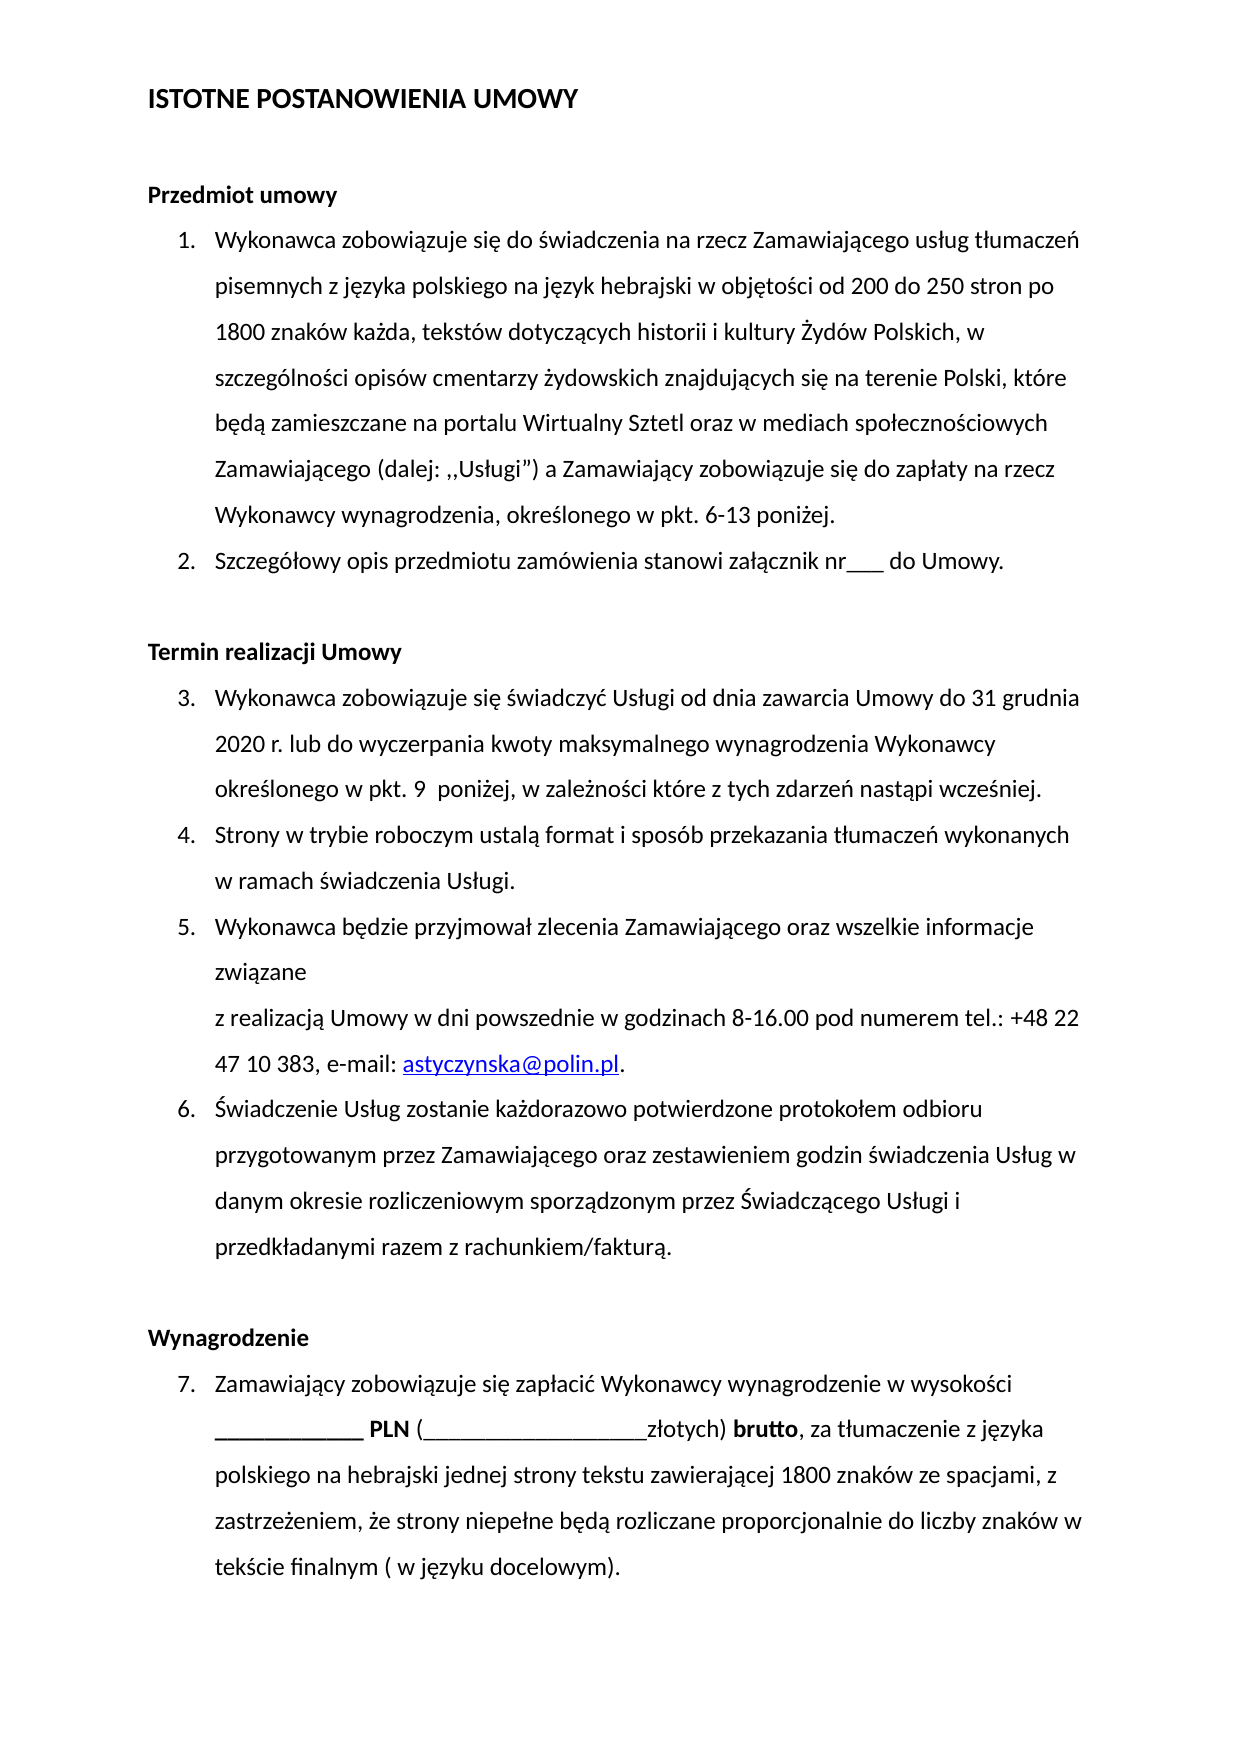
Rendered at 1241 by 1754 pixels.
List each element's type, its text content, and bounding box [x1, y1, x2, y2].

list Zamawiający zobowiązuje się zapłacić Wykonawcy wynagrodzenie w wysokości ____________ PLN (__________________złotych) brutto, za tłumaczenie z języka polskiego na hebrajski jednej strony tekstu zawierającej 1800 znaków ze spacjami, z zastrzeżeniem, że strony niepełne będą rozliczane proporcjonalnie do liczby znaków w tekście finalnym ( w języku docelowym). [177, 1368, 1093, 1581]
list Wykonawca będzie przyjmował zlecenia Zamawiającego oraz wszelkie informacje związane z realizacją Umowy w dni powszednie w godzinach 8-16.00 pod numerem tel.: +48 22 47 10 383, e-mail: astyczynska@polin.pl. [177, 911, 1093, 1078]
text Przedmiot umowy [148, 179, 1093, 209]
text Wynagrodzenie [148, 1322, 1093, 1353]
list Szczegółowy opis przedmiotu zamówienia stanowi załącznik nr___ do Umowy. [177, 545, 1093, 575]
subtitle ISTOTNE POSTANOWIENIA UMOWY [148, 80, 1093, 115]
list Strony w trybie roboczym ustalą format i sposób przekazania tłumaczeń wykonanych w ramach świadczenia Usługi. [177, 819, 1093, 895]
list Świadczenie Usług zostanie każdorazowo potwierdzone protokołem odbioru przygotowanym przez Zamawiającego oraz zestawieniem godzin świadczenia Usług w danym okresie rozliczeniowym sporządzonym przez Świadczącego Usługi i przedkładanymi razem z rachunkiem/fakturą. [177, 1093, 1093, 1261]
text Termin realizacji Umowy [148, 636, 1093, 667]
list Wykonawca zobowiązuje się świadczyć Usługi od dnia zawarcia Umowy do 31 grudnia 2020 r. lub do wyczerpania kwoty maksymalnego wynagrodzenia Wykonawcy określonego w pkt. 9 poniżej, w zależności które z tych zdarzeń nastąpi wcześniej. [177, 682, 1093, 804]
list Wykonawca zobowiązuje się do świadczenia na rzecz Zamawiającego usług tłumaczeń pisemnych z języka polskiego na język hebrajski w objętości od 200 do 250 stron po 1800 znaków każda, tekstów dotyczących historii i kultury Żydów Polskich, w szczególności opisów cmentarzy żydowskich znajdujących się na terenie Polski, które będą zamieszczane na portalu Wirtualny Sztetl oraz w mediach społecznościowych Zamawiającego (dalej: ,,Usługi”) a Zamawiający zobowiązuje się do zapłaty na rzecz Wykonawcy wynagrodzenia, określonego w pkt. 6-13 poniżej. [177, 225, 1093, 529]
